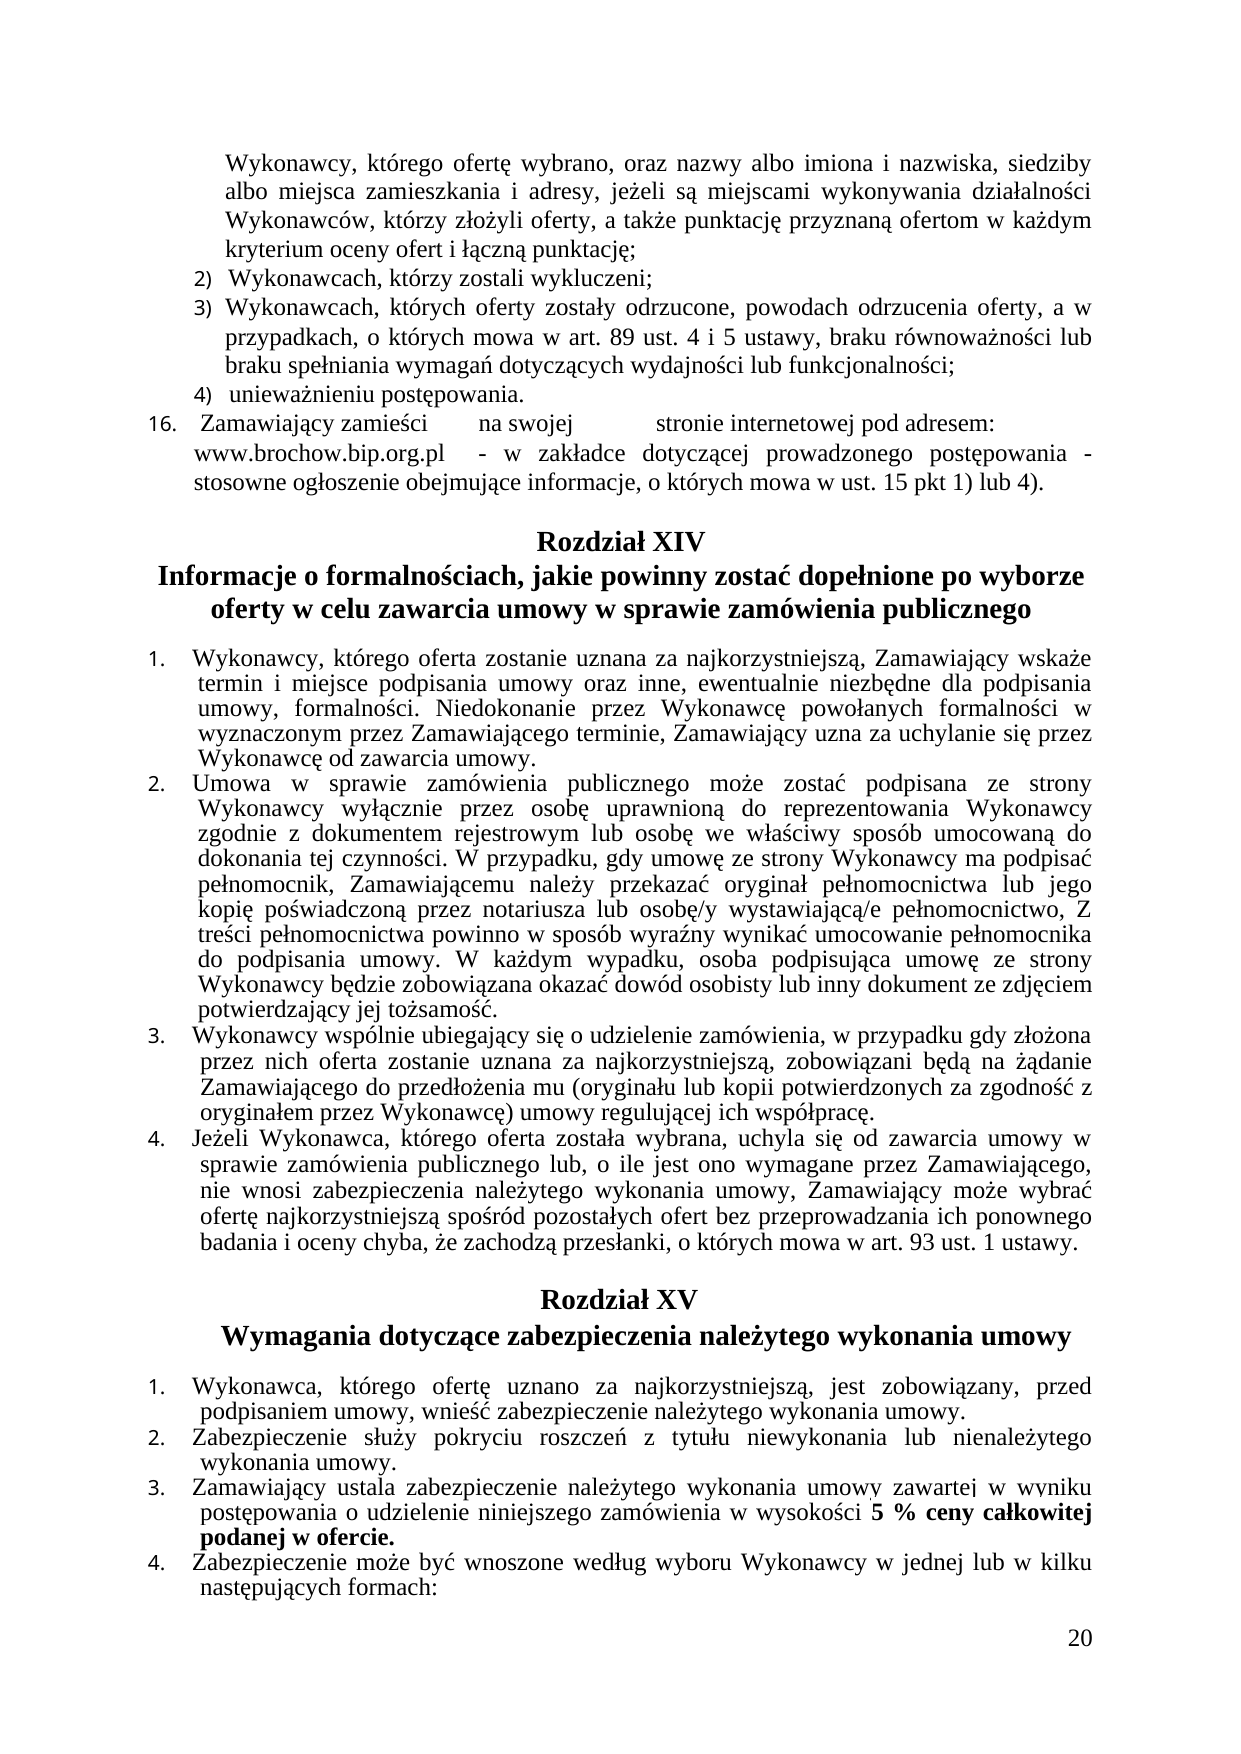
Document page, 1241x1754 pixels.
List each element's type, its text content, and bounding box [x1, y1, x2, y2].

text Rozdział XV [148, 1282, 1091, 1316]
list Wykonawcach, których oferty zostały odrzucone, powodach odrzucenia oferty, a w przypadkach, o których mowa w art. 89 ust. 4 i 5 ustawy, braku równoważności lub braku spełniania wymagań dotyczących wydajności lub funkcjonalności; [193, 292, 1093, 379]
text Rozdział XIV [150, 524, 1093, 558]
list Wykonawcy wspólnie ubiegający się o udzielenie zamówienia, w przypadku gdy złożona przez nich oferta zostanie uznana za najkorzystniejszą, zobowiązani będą na żądanie Zamawiającego do przedłożenia mu (oryginału lub kopii potwierdzonych za zgodność z oryginałem przez Wykonawcę) umowy regulującej ich współpracę. [148, 1023, 1093, 1126]
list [193, 148, 1093, 263]
text www.brochow.bip.org.pl - w zakładce dotyczącej prowadzonego postępowania - stosowne ogłoszenie obejmujące informacje, o których mowa w ust. 15 pkt 1) lub 4). [193, 438, 1093, 496]
list Zabezpieczenie służy pokryciu roszczeń z tytułu niewykonania lub nienależytego wykonania umowy. [148, 1425, 1093, 1475]
text Wymagania dotyczące zabezpieczenia należytego wykonania umowy [200, 1318, 1093, 1352]
list unieważnieniu postępowania. [193, 379, 1093, 408]
list Zabezpieczenie może być wnoszone według wyboru Wykonawcy w jednej lub w kilku następujących formach: [148, 1550, 1093, 1601]
list Wykonawcach, którzy zostali wykluczeni; [193, 263, 1093, 292]
list Wykonawca, którego ofertę uznano za najkorzystniejszą, jest zobowiązany, przed podpisaniem umowy, wnieść zabezpieczenie należytego wykonania umowy. [148, 1375, 1093, 1425]
list Zamawiający ustala zabezpieczenie należytego wykonania umowy zawartej w wyniku postępowania o udzielenie niniejszego zamówienia w wysokości 5 % ceny całkowitej podanej w ofercie. [148, 1475, 1093, 1550]
text Informacje o formalnościach, jakie powinny zostać dopełnione po wyborze oferty w celu zawarcia umowy w sprawie zamówienia publicznego [150, 558, 1093, 625]
list Wykonawcy, którego oferta zostanie uznana za najkorzystniejszą, Zamawiający wskaże termin i miejsce podpisania umowy oraz inne, ewentualnie niezbędne dla podpisania umowy, formalności. Niedokonanie przez Wykonawcę powołanych formalności w wyznaczonym przez Zamawiającego terminie, Zamawiający uzna za uchylanie się przez Wykonawcę od zawarcia umowy. [148, 646, 1093, 772]
list Zamawiający zamieści na swojej stronie internetowej pod adresem: [148, 408, 1093, 438]
list Umowa w sprawie zamówienia publicznego może zostać podpisana ze strony Wykonawcy wyłącznie przez osobę uprawnioną do reprezentowania Wykonawcy zgodnie z dokumentem rejestrowym lub osobę we właściwy sposób umocowaną do dokonania tej czynności. W przypadku, gdy umowę ze strony Wykonawcy ma podpisać pełnomocnik, Zamawiającemu należy przekazać oryginał pełnomocnictwa lub jego kopię poświadczoną przez notariusza lub osobę/y wystawiającą/e pełnomocnictwo, Z treści pełnomocnictwa powinno w sposób wyraźny wynikać umocowanie pełnomocnika do podpisania umowy. W każdym wypadku, osoba podpisująca umowę ze strony Wykonawcy będzie zobowiązana okazać dowód osobisty lub inny dokument ze zdjęciem potwierdzający jej tożsamość. [148, 772, 1093, 1023]
list Jeżeli Wykonawca, którego oferta została wybrana, uchyla się od zawarcia umowy w sprawie zamówienia publicznego lub, o ile jest ono wymagane przez Zamawiającego, nie wnosi zabezpieczenia należytego wykonania umowy, Zamawiający może wybrać ofertę najkorzystniejszą spośród pozostałych ofert bez przeprowadzania ich ponownego badania i oceny chyba, że zachodzą przesłanki, o których mowa w art. 93 ust. 1 ustawy. [148, 1126, 1093, 1255]
